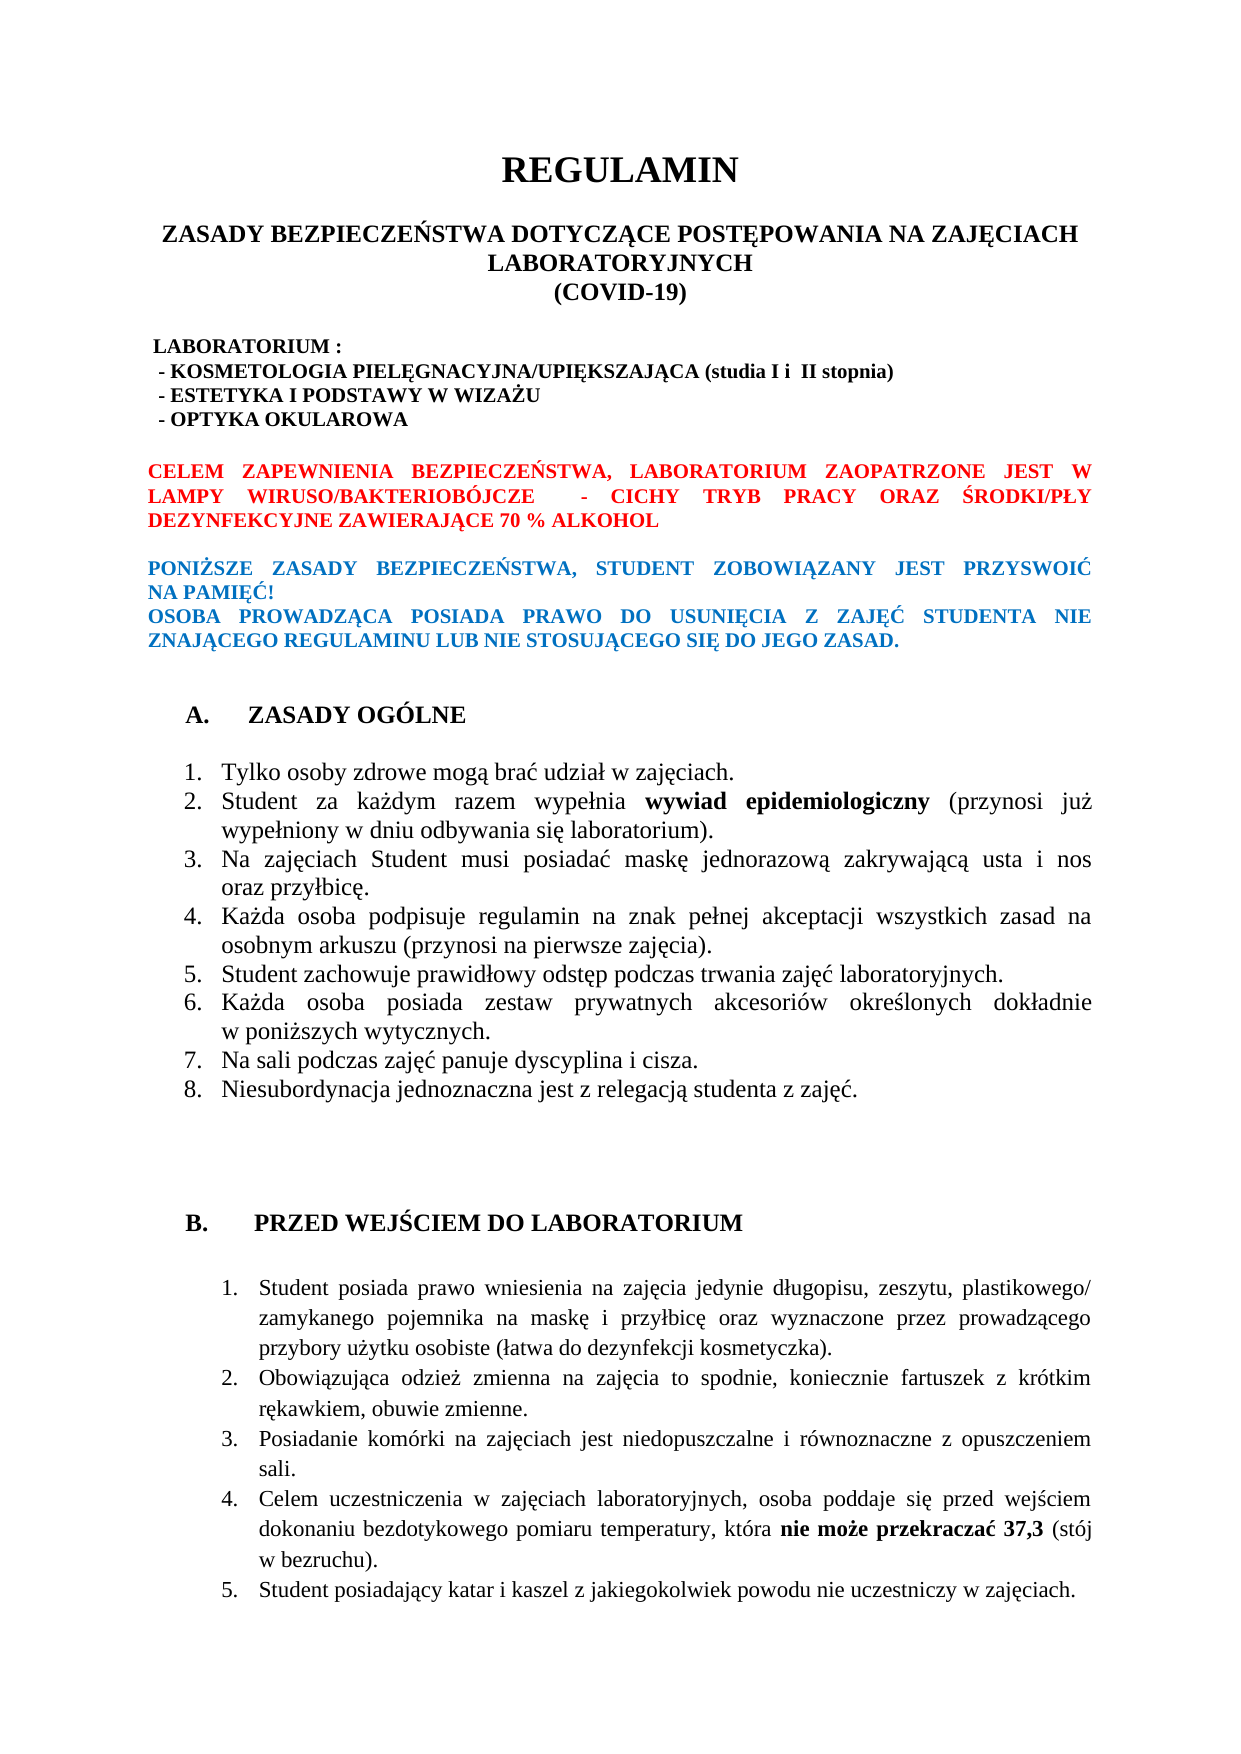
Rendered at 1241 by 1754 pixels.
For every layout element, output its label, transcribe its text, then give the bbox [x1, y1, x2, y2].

list Na sali podczas zajęć panuje dyscyplina i cisza. [183, 1045, 1093, 1074]
text - KOSMETOLOGIA PIELĘGNACYJNA/UPIĘKSZAJĄCA (studia I i II stopnia) [148, 358, 1093, 383]
text - OPTYKA OKULAROWA [148, 407, 1093, 431]
list Tylko osoby zdrowe mogą brać udział w zajęciach. [183, 757, 1093, 786]
text (COVID-19) [148, 277, 1093, 306]
list Obowiązująca odzież zmienna na zajęcia to spodnie, koniecznie fartuszek z krótkim rękawkiem, obuwie zmienne. [221, 1364, 1093, 1421]
list Na zajęciach Student musi posiadać maskę jednorazową zakrywającą usta i nos oraz przyłbicę. [183, 844, 1093, 901]
list Niesubordynacja jednoznaczna jest z relegacją studenta z zajęć. [183, 1074, 1093, 1102]
list Student posiadający katar i kaszel z jakiegokolwiek powodu nie uczestniczy w zajęciach. [221, 1576, 1093, 1602]
text ZASADY BEZPIECZEŃSTWA DOTYCZĄCE POSTĘPOWANIA NA ZAJĘCIACH LABORATORYJNYCH [148, 219, 1093, 277]
list PRZED WEJŚCIEM DO LABORATORIUM [185, 1208, 1093, 1237]
text CELEM ZAPEWNIENIA BEZPIECZEŃSTWA, LABORATORIUM ZAOPATRZONE JEST W LAMPY WIRUSO/BAKTERIOBÓJCZE - CICHY TRYB PRACY ORAZ ŚRODKI/PŁY DEZYNFEKCYJNE ZAWIERAJĄCE 70 % ALKOHOL [148, 459, 1093, 532]
text PONIŻSZE ZASADY BEZPIECZEŃSTWA, STUDENT ZOBOWIĄZANY JEST PRZYSWOIĆ NA PAMIĘĆ! [148, 556, 1093, 604]
text REGULAMIN [148, 148, 1093, 191]
list Student zachowuje prawidłowy odstęp podczas trwania zajęć laboratoryjnych. [183, 959, 1093, 987]
list Student posiada prawo wniesienia na zajęcia jedynie długopisu, zeszytu, plastikowego/ zamykanego pojemnika na maskę i przyłbicę oraz wyznaczone przez prowadzącego przybory użytku osobiste (łatwa do dezynfekcji kosmetyczka). [221, 1274, 1093, 1361]
text - ESTETYKA I PODSTAWY W WIZAŻU [148, 383, 1093, 407]
list Każda osoba podpisuje regulamin na znak pełnej akceptacji wszystkich zasad na osobnym arkuszu (przynosi na pierwsze zajęcia). [183, 901, 1093, 959]
list ZASADY OGÓLNE [185, 700, 1093, 729]
list Student za każdym razem wypełnia wywiad epidemiologiczny (przynosi już wypełniony w dniu odbywania się laboratorium). [183, 786, 1093, 844]
text LABORATORIUM : [148, 334, 1093, 358]
list Każda osoba posiada zestaw prywatnych akcesoriów określonych dokładnie w poniższych wytycznych. [183, 987, 1093, 1045]
text OSOBA PROWADZĄCA POSIADA PRAWO DO USUNIĘCIA Z ZAJĘĆ STUDENTA NIE ZNAJĄCEGO REGULAMINU LUB NIE STOSUJĄCEGO SIĘ DO JEGO ZASAD. [148, 604, 1093, 652]
list Celem uczestniczenia w zajęciach laboratoryjnych, osoba poddaje się przed wejściem dokonaniu bezdotykowego pomiaru temperatury, która nie może przekraczać 37,3 (stój w bezruchu). [221, 1485, 1093, 1572]
list Posiadanie komórki na zajęciach jest niedopuszczalne i równoznaczne z opuszczeniem sali. [221, 1425, 1093, 1481]
